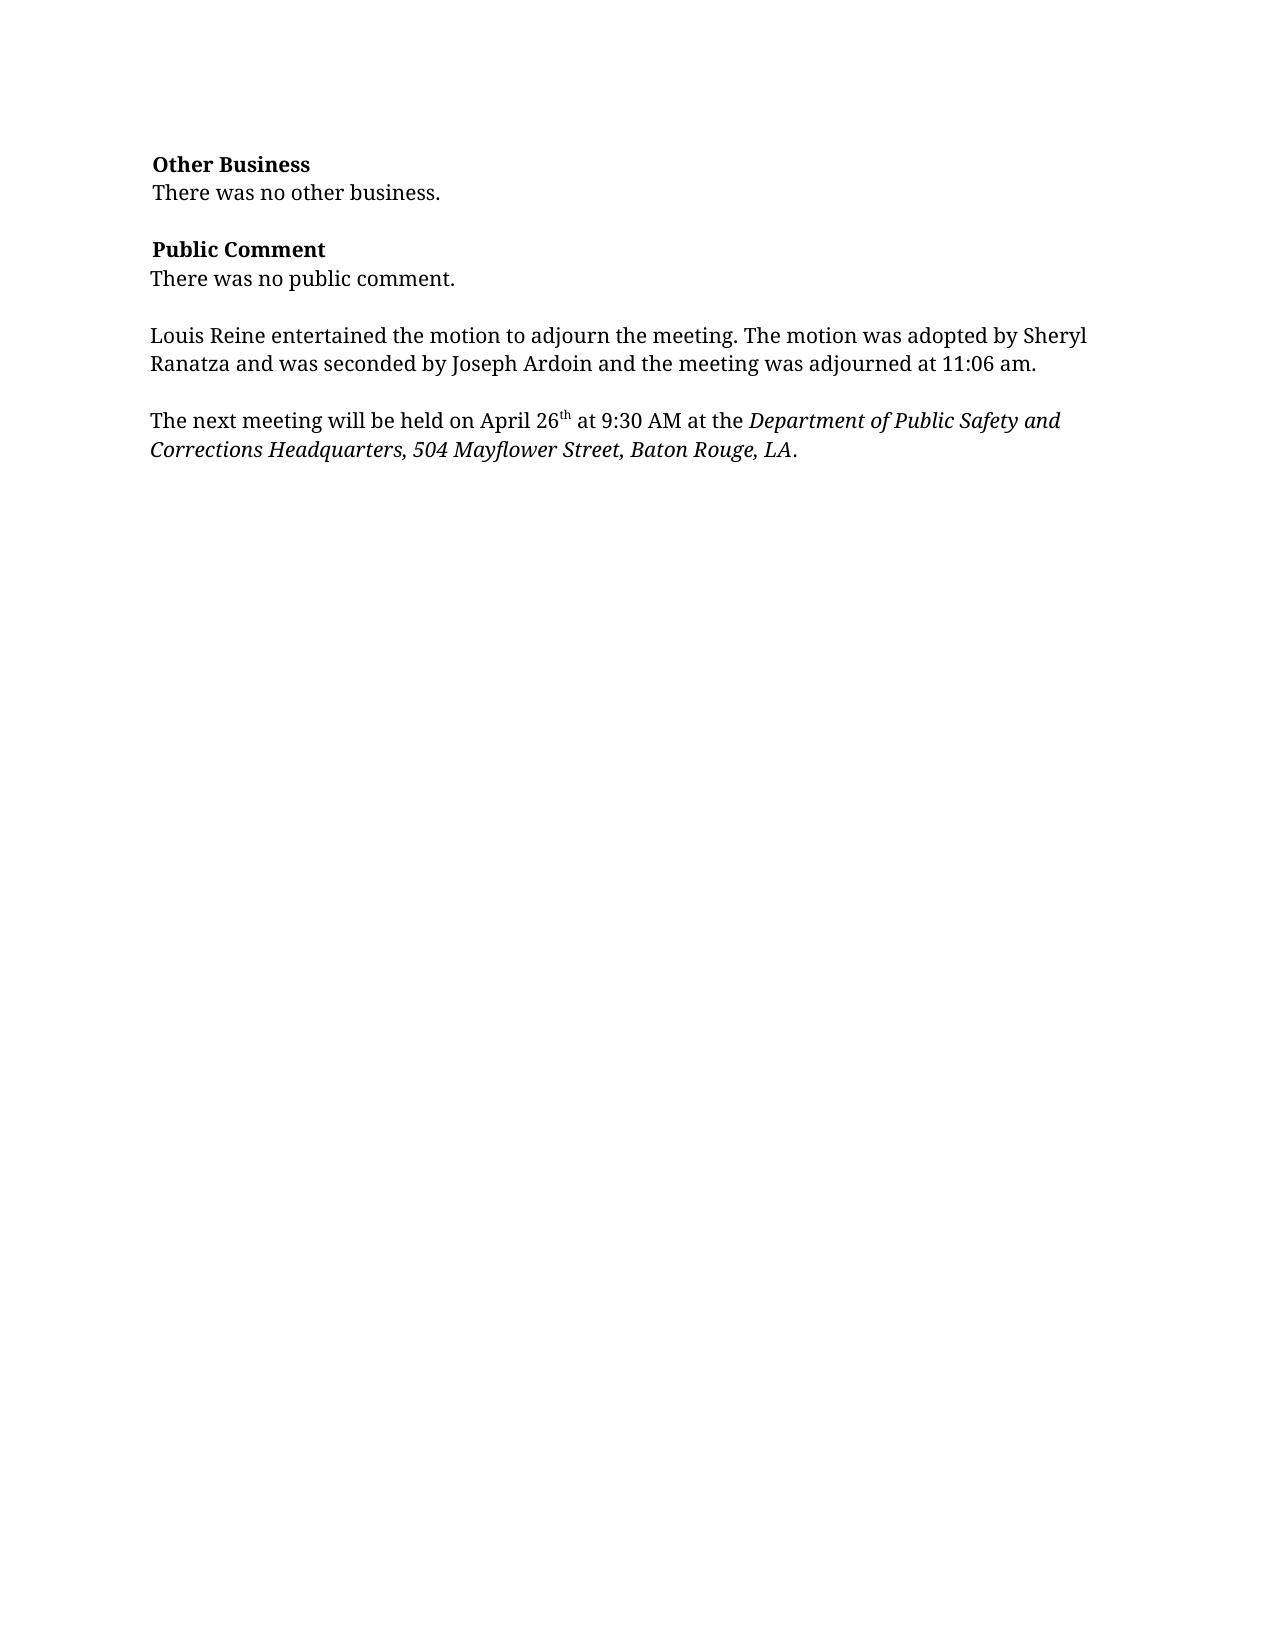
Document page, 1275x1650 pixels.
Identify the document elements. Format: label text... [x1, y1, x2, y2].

text Louis Reine entertained the motion to adjourn the meeting. The motion was adopted by Sheryl Ranatza and was seconded by Joseph Ardoin and the meeting was adjourned at 11:06 am. [150, 321, 1125, 378]
text Other Business [152, 150, 1125, 178]
text There was no public comment. [150, 264, 1125, 292]
text There was no other business. [152, 178, 1125, 207]
text The next meeting will be held on April 26th at 9:30 AM at the Department of Public Safety and Corrections Headquarters, 504 Mayflower Street, Baton Rouge, LA. [150, 407, 1125, 463]
text Public Comment [152, 235, 1125, 264]
